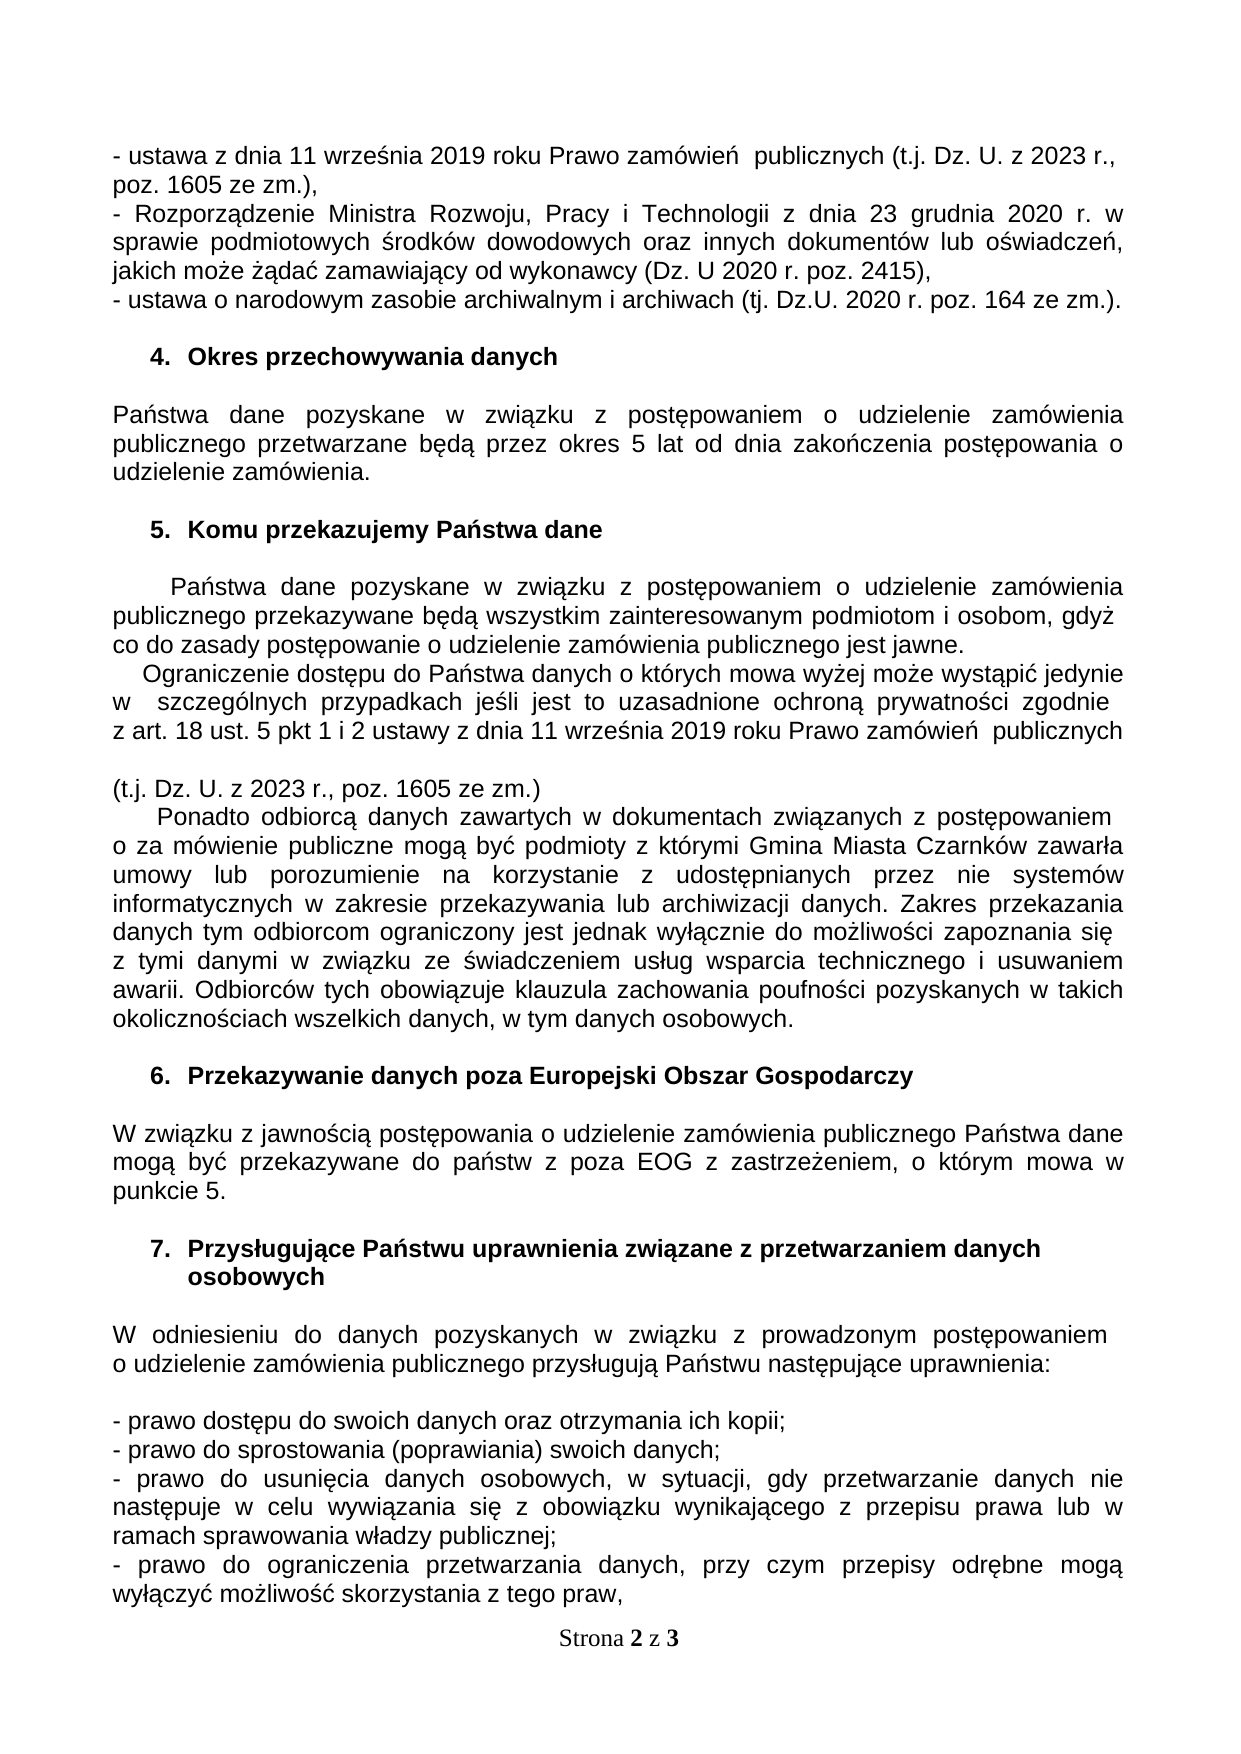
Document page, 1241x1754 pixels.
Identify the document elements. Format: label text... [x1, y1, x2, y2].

text Państwa dane pozyskane w związku z postępowaniem o udzielenie zamówienia publicznego przetwarzane będą przez okres 5 lat od dnia zakończenia postępowania o udzielenie zamówienia. [112, 400, 1125, 486]
text W związku z jawnością postępowania o udzielenie zamówienia publicznego Państwa dane mogą być przekazywane do państw z poza EOG z zastrzeżeniem, o którym mowa w punkcie 5. [112, 1119, 1125, 1205]
text - prawo do sprostowania (poprawiania) swoich danych; [112, 1435, 1125, 1464]
text W odniesieniu do danych pozyskanych w związku z prowadzonym postępowaniem o udzielenie zamówienia publicznego przysługują Państwu następujące uprawnienia: [112, 1320, 1125, 1377]
text - Rozporządzenie Ministra Rozwoju, Pracy i Technologii z dnia 23 grudnia 2020 r. w sprawie podmiotowych środków dowodowych oraz innych dokumentów lub oświadczeń, jakich może żądać zamawiający od wykonawcy (Dz. U 2020 r. poz. 2415), [112, 199, 1125, 285]
text Ponadto odbiorcą danych zawartych w dokumentach związanych z postępowaniem o za mówienie publiczne mogą być podmioty z którymi Gmina Miasta Czarnków zawarła umowy lub porozumienie na korzystanie z udostępnianych przez nie systemów informatycznych w zakresie przekazywania lub archiwizacji danych. Zakres przekazania danych tym odbiorcom ograniczony jest jednak wyłącznie do możliwości zapoznania się z tymi danymi w związku ze świadczeniem usług wsparcia technicznego i usuwaniem awarii. Odbiorców tych obowiązuje klauzula zachowania poufności pozyskanych w takich okolicznościach wszelkich danych, w tym danych osobowych. [112, 802, 1125, 1032]
list Okres przechowywania danych [150, 342, 1125, 371]
text - prawo do usunięcia danych osobowych, w sytuacji, gdy przetwarzanie danych nie następuje w celu wywiązania się z obowiązku wynikającego z przepisu prawa lub w ramach sprawowania władzy publicznej; [112, 1464, 1125, 1550]
text - prawo do ograniczenia przetwarzania danych, przy czym przepisy odrębne mogą wyłączyć możliwość skorzystania z tego praw, [112, 1550, 1125, 1607]
list Komu przekazujemy Państwa dane [150, 515, 1125, 544]
text Ograniczenie dostępu do Państwa danych o których mowa wyżej może wystąpić jedynie w szczególnych przypadkach jeśli jest to uzasadnione ochroną prywatności zgodnie z art. 18 ust. 5 pkt 1 i 2 ustawy z dnia 11 września 2019 roku Prawo zamówień publicznych (t.j. Dz. U. z 2023 r., poz. 1605 ze zm.) [112, 659, 1125, 802]
text - ustawa z dnia 11 września 2019 roku Prawo zamówień publicznych (t.j. Dz. U. z 2023 r., poz. 1605 ze zm.), [112, 141, 1125, 199]
list Przysługujące Państwu uprawnienia związane z przetwarzaniem danych osobowych [150, 1234, 1125, 1291]
list Przekazywanie danych poza Europejski Obszar Gospodarczy [150, 1061, 1125, 1090]
text Państwa dane pozyskane w związku z postępowaniem o udzielenie zamówienia publicznego przekazywane będą wszystkim zainteresowanym podmiotom i osobom, gdyż co do zasady postępowanie o udzielenie zamówienia publicznego jest jawne. [112, 572, 1125, 659]
text - prawo dostępu do swoich danych oraz otrzymania ich kopii; [112, 1406, 1125, 1435]
text - ustawa o narodowym zasobie archiwalnym i archiwach (tj. Dz.U. 2020 r. poz. 164 ze zm.). [112, 285, 1125, 314]
